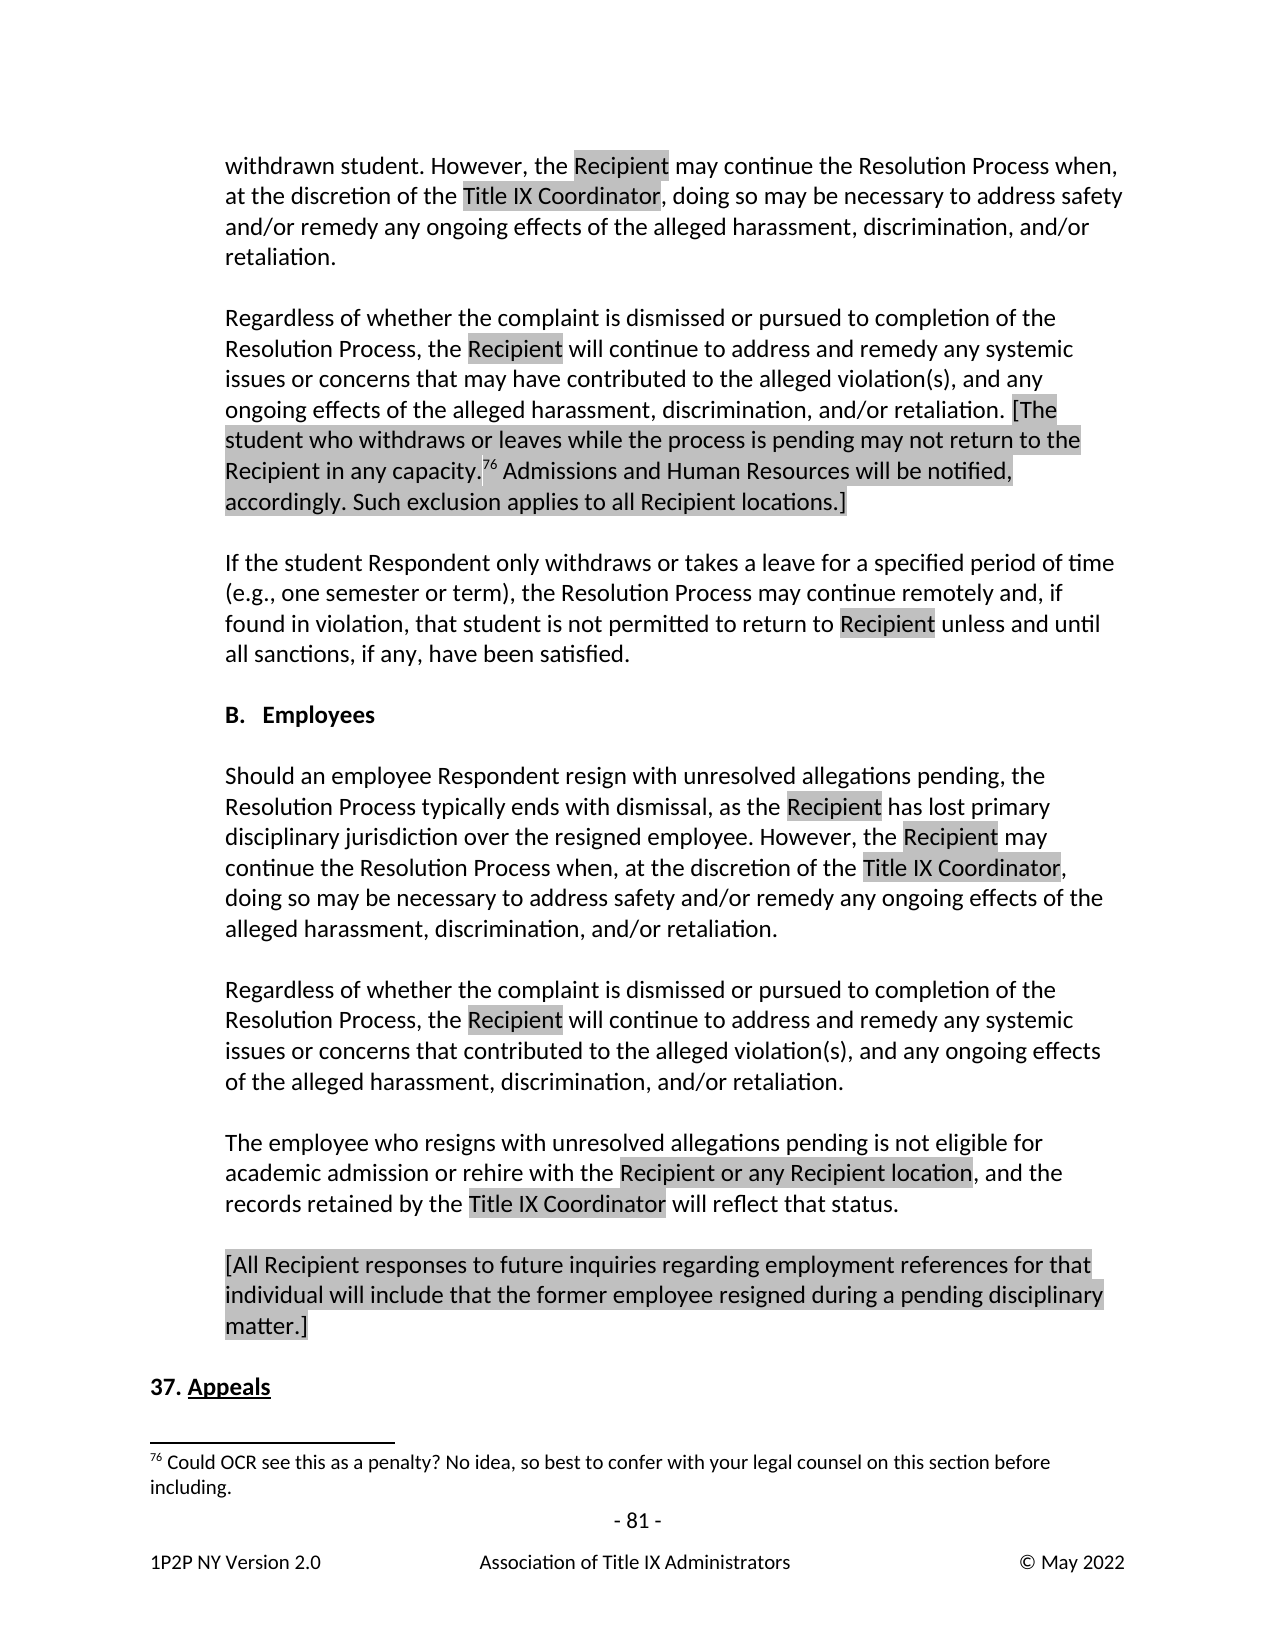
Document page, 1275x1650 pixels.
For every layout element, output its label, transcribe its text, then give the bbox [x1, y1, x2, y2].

text Regardless of whether the complaint is dismissed or pursued to completion of the Resolution Process, the Recipient will continue to address and remedy any systemic issues or concerns that contributed to the alleged violation(s), and any ongoing effects of the alleged harassment, discrimination, and/or retaliation. [225, 974, 1125, 1096]
text The employee who resigns with unresolved allegations pending is not eligible for academic admission or rehire with the Recipient or any Recipient location, and the records retained by the Title IX Coordinator will reflect that status. [225, 1127, 1125, 1218]
text Should an employee Respondent resign with unresolved allegations pending, the Resolution Process typically ends with dismissal, as the Recipient has lost primary disciplinary jurisdiction over the resigned employee. However, the Recipient may continue the Resolution Process when, at the discretion of the Title IX Coordinator, doing so may be necessary to address safety and/or remedy any ongoing effects of the alleged harassment, discrimination, and/or retaliation. [225, 760, 1125, 943]
text [All Recipient responses to future inquiries regarding employment references for that individual will include that the former employee resigned during a pending disciplinary matter.] [308, 1249, 1125, 1340]
subtitle Employees [225, 699, 1125, 730]
subtitle Appeals [150, 1371, 1125, 1401]
text If the student Respondent only withdraws or takes a leave for a specified period of time (e.g., one semester or term), the Resolution Process may continue remotely and, if found in violation, that student is not permitted to return to Recipient unless and until all sanctions, if any, have been satisfied. [225, 547, 1125, 669]
text Regardless of whether the complaint is dismissed or pursued to completion of the Resolution Process, the Recipient will continue to address and remedy any systemic issues or concerns that may have contributed to the alleged violation(s), and any ongoing effects of the alleged harassment, discrimination, and/or retaliation. [The student who withdraws or leaves while the process is pending may not return to the Recipient in any capacity. Admissions and Human Resources will be notified, accordingly. Such exclusion applies to all Recipient locations.] [225, 303, 1125, 516]
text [225, 150, 1125, 272]
